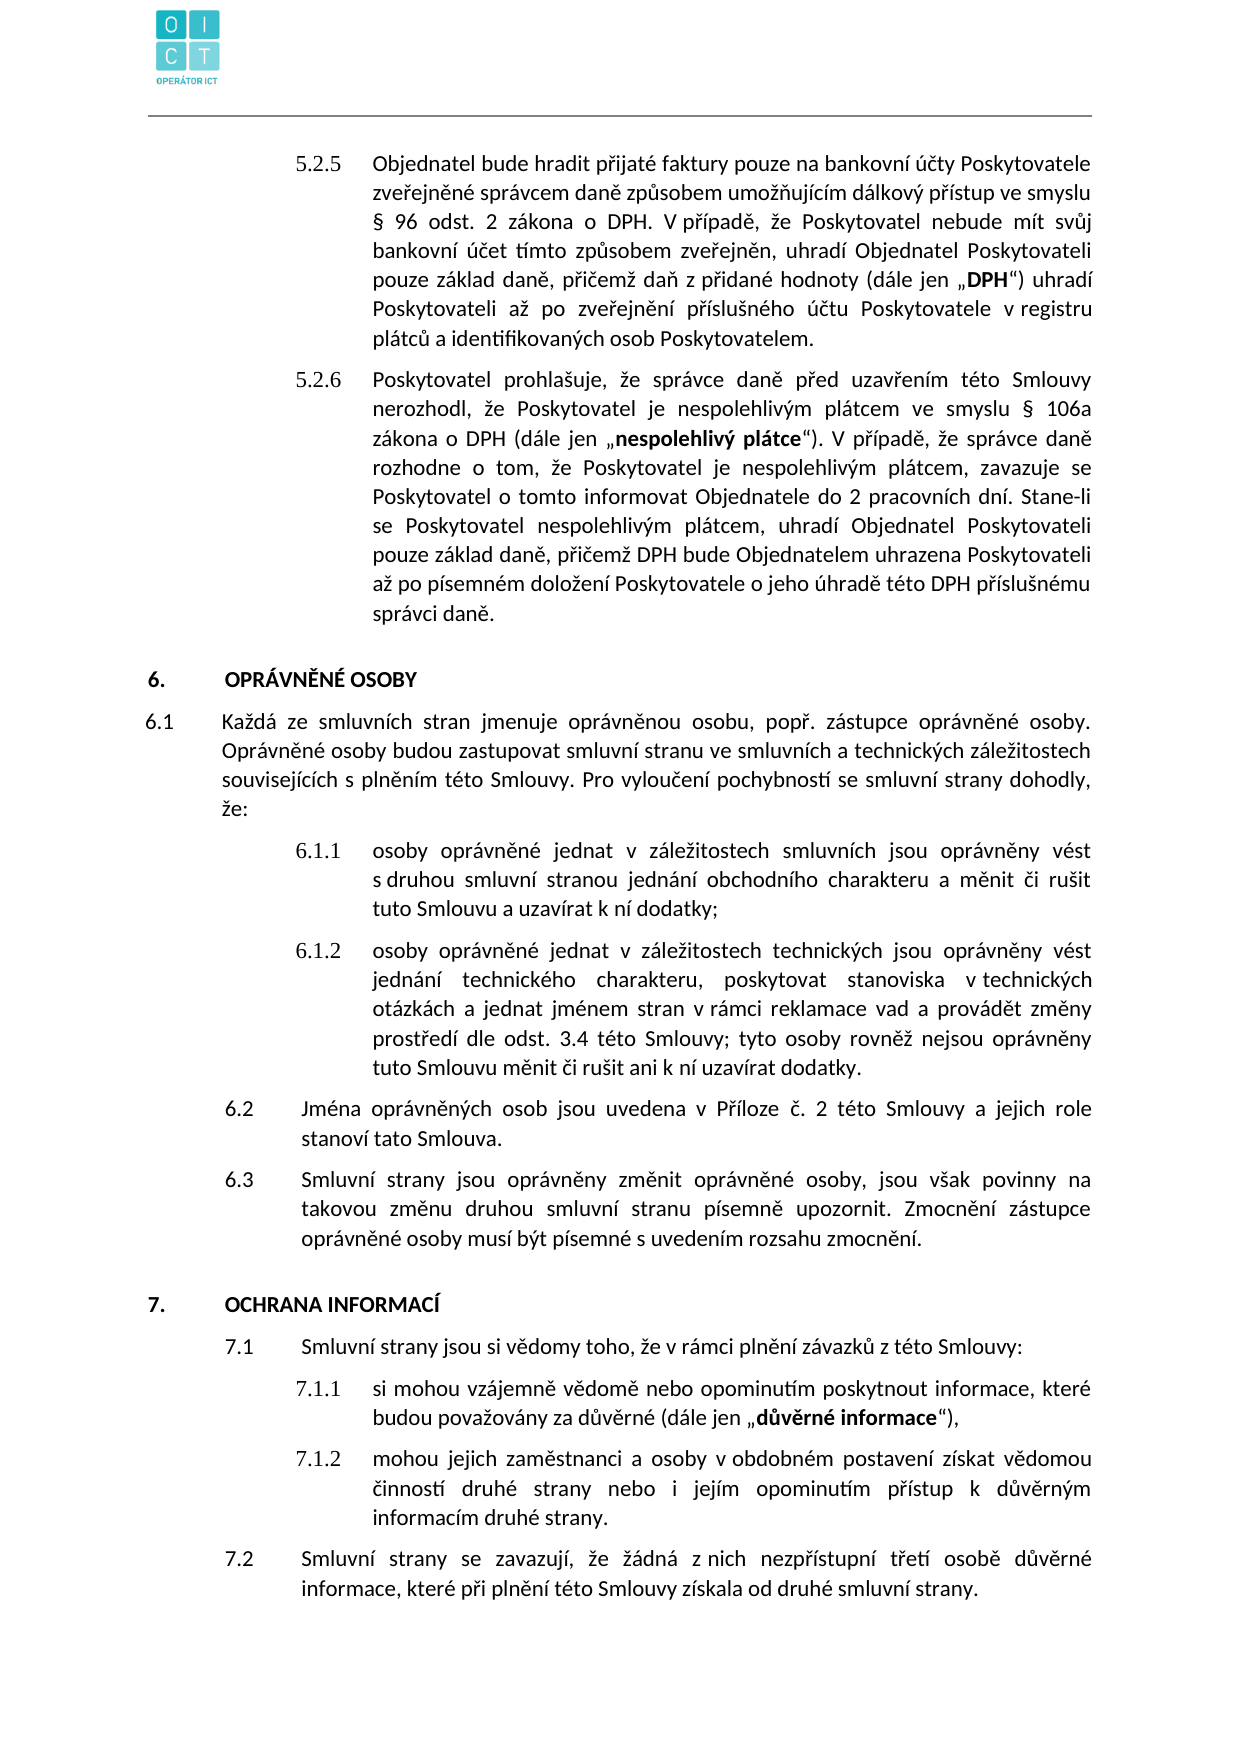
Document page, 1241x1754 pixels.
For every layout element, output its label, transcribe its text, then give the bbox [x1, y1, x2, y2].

list osoby oprávněné jednat v záležitostech smluvních jsou oprávněny vést s druhou smluvní stranou jednání obchodního charakteru a měnit či rušit tuto Smlouvu a uzavírat k ní dodatky; [295, 835, 1092, 923]
text Každá ze smluvních stran jmenuje oprávněnou osobu, popř. zástupce oprávněné osoby. Oprávněné osoby budou zastupovat smluvní stranu ve smluvních a technických záležitostech souvisejících s plněním této Smlouvy. Pro vyloučení pochybností se smluvní strany dohodly, že: [145, 706, 1092, 823]
list Poskytovatel prohlašuje, že správce daně před uzavřením této Smlouvy nerozhodl, že Poskytovatel je nespolehlivým plátcem ve smyslu § 106a zákona o DPH (dále jen „nespolehlivý plátce“). V případě, že správce daně rozhodne o tom, že Poskytovatel je nespolehlivým plátcem, zavazuje se Poskytovatel o tomto informovat Objednatele do 2 pracovních dní. Stane-li se Poskytovatel nespolehlivým plátcem, uhradí Objednatel Poskytovateli pouze základ daně, přičemž DPH bude Objednatelem uhrazena Poskytovateli až po písemném doložení Poskytovatele o jeho úhradě této DPH příslušnému správci daně. [295, 364, 1092, 627]
list Objednatel bude hradit přijaté faktury pouze na bankovní účty Poskytovatele zveřejněné správcem daně způsobem umožňujícím dálkový přístup ve smyslu § 96 odst. 2 zákona o DPH. V případě, že Poskytovatel nebude mít svůj bankovní účet tímto způsobem zveřejněn, uhradí Objednatel Poskytovateli pouze základ daně, přičemž daň z přidané hodnoty (dále jen „DPH“) uhradí Poskytovateli až po zveřejnění příslušného účtu Poskytovatele v registru plátců a identifikovaných osob Poskytovatelem. [295, 148, 1092, 352]
text OPRÁVNĚNÉ OSOBY [148, 664, 1092, 693]
list mohou jejich zaměstnanci a osoby v obdobném postavení získat vědomou činností druhé strany nebo i jejím opominutím přístup k důvěrným informacím druhé strany. [295, 1443, 1092, 1531]
text Jména oprávněných osob jsou uvedena v Příloze č. 2 této Smlouvy a jejich role stanoví tato Smlouva. [224, 1093, 1092, 1152]
text Smluvní strany jsou oprávněny změnit oprávněné osoby, jsou však povinny na takovou změnu druhou smluvní stranu písemně upozornit. Zmocnění zástupce oprávněné osoby musí být písemné s uvedením rozsahu zmocnění. [224, 1164, 1092, 1252]
list osoby oprávněné jednat v záležitostech technických jsou oprávněny vést jednání technického charakteru, poskytovat stanoviska v technických otázkách a jednat jménem stran v rámci reklamace vad a provádět změny prostředí dle odst. 3.4 této Smlouvy; tyto osoby rovněž nejsou oprávněny tuto Smlouvu měnit či rušit ani k ní uzavírat dodatky. [295, 935, 1092, 1081]
list si mohou vzájemně vědomě nebo opominutím poskytnout informace, které budou považovány za důvěrné (dále jen „důvěrné informace“), [295, 1373, 1092, 1431]
list Smluvní strany jsou si vědomy toho, že v rámci plnění závazků z této Smlouvy: [224, 1331, 1092, 1360]
list Smluvní strany se zavazují, že žádná z nich nezpřístupní třetí osobě důvěrné informace, které při plnění této Smlouvy získala od druhé smluvní strany. [224, 1543, 1092, 1602]
text OCHRANA INFORMACÍ [148, 1289, 1092, 1318]
picture [148, 9, 227, 85]
